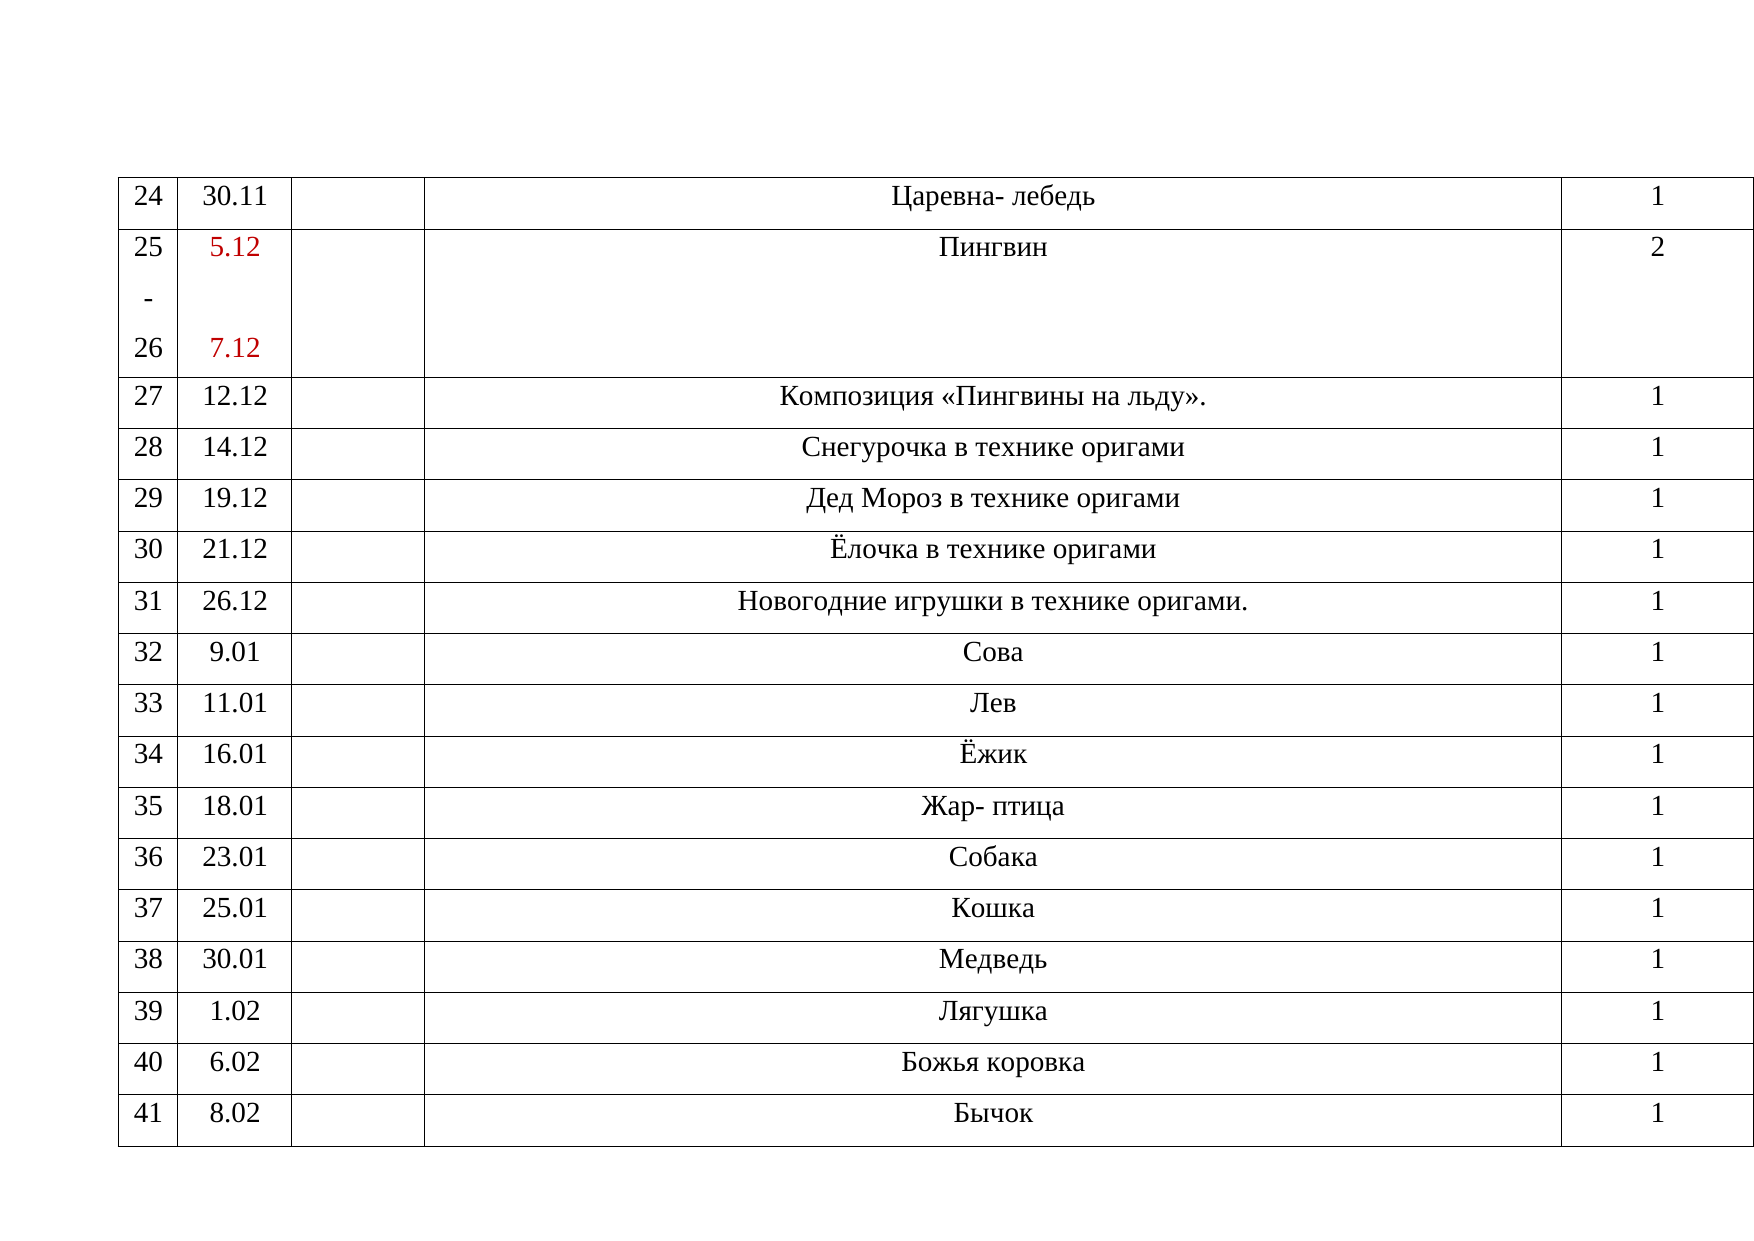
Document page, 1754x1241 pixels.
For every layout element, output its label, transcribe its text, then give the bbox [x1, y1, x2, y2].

table_cell Снегурочка в технике оригами [425, 429, 1561, 479]
table_cell Медведь [425, 942, 1561, 992]
table_cell 1 [1562, 429, 1753, 479]
table_cell 1 [1562, 1095, 1753, 1146]
table_cell 29 [119, 480, 177, 531]
table_cell 14.12 [178, 429, 291, 479]
table_cell Ёжик [425, 737, 1561, 787]
table_cell 31 [119, 583, 177, 633]
table_cell [292, 378, 424, 428]
table_cell 1 [1562, 737, 1753, 787]
table_cell 12.12 [178, 378, 291, 428]
table_cell 33 [119, 685, 177, 736]
table_cell 1 [1562, 178, 1753, 228]
table_cell 35 [119, 788, 177, 838]
table_cell Собака [425, 839, 1561, 889]
table_cell 30.01 [178, 942, 291, 992]
table_cell Дед Мороз в технике оригами [425, 480, 1561, 531]
table_cell Жар- птица [425, 788, 1561, 838]
table_cell [292, 532, 424, 582]
table_cell 40 [119, 1044, 177, 1094]
table_cell 1 [1562, 890, 1753, 941]
table_cell 1 [1562, 634, 1753, 684]
table_cell Царевна- лебедь [425, 178, 1561, 228]
table_cell 2 [1562, 230, 1753, 377]
table_cell Лев [425, 685, 1561, 736]
table_cell [292, 1095, 424, 1146]
table_cell [292, 942, 424, 992]
table_cell 6.02 [178, 1044, 291, 1094]
table_cell 39 [119, 993, 177, 1043]
table_cell Бычок [425, 1095, 1561, 1146]
table_cell 1 [1562, 378, 1753, 428]
table_cell [292, 1044, 424, 1094]
table_cell [292, 737, 424, 787]
table_cell 1 [1562, 993, 1753, 1043]
table_cell 27 [119, 378, 177, 428]
table_cell [292, 480, 424, 531]
table_cell 32 [119, 634, 177, 684]
table_cell 23.01 [178, 839, 291, 889]
table_cell 1 [1562, 942, 1753, 992]
table_cell 11.01 [178, 685, 291, 736]
table_cell 21.12 [178, 532, 291, 582]
table_cell Ёлочка в технике оригами [425, 532, 1561, 582]
table_cell 18.01 [178, 788, 291, 838]
table_cell 1 [1562, 788, 1753, 838]
table_cell 26.12 [178, 583, 291, 633]
table_cell 24 [119, 178, 177, 228]
table_cell [292, 685, 424, 736]
table_cell 1 [1562, 480, 1753, 531]
table_cell Сова [425, 634, 1561, 684]
table_cell 1 [1562, 839, 1753, 889]
table_cell 1 [1562, 685, 1753, 736]
table_cell 8.02 [178, 1095, 291, 1146]
table_cell 37 [119, 890, 177, 941]
table_cell Пингвин [425, 230, 1561, 377]
table_cell [292, 583, 424, 633]
table_cell 19.12 [178, 480, 291, 531]
table_cell [292, 788, 424, 838]
table_cell 9.01 [178, 634, 291, 684]
table_cell 28 [119, 429, 177, 479]
table_cell [292, 634, 424, 684]
table_cell 34 [119, 737, 177, 787]
table_cell [292, 993, 424, 1043]
table_cell 30.11 [178, 178, 291, 228]
table_cell Новогодние игрушки в технике оригами. [425, 583, 1561, 633]
table_cell 1 [1562, 583, 1753, 633]
table_cell 36 [119, 839, 177, 889]
table_cell 1 [1562, 532, 1753, 582]
table_cell 30 [119, 532, 177, 582]
table_cell Лягушка [425, 993, 1561, 1043]
table_cell [292, 230, 424, 377]
table_cell [292, 890, 424, 941]
table_cell 1.02 [178, 993, 291, 1043]
table_cell 16.01 [178, 737, 291, 787]
table_cell 25.01 [178, 890, 291, 941]
table_cell [292, 839, 424, 889]
table_cell 5.12 7.12 [178, 230, 291, 377]
table_cell Кошка [425, 890, 1561, 941]
table_cell 38 [119, 942, 177, 992]
table_cell 41 [119, 1095, 177, 1146]
table_cell 25-26 [119, 230, 177, 377]
table_cell Композиция «Пингвины на льду». [425, 378, 1561, 428]
table_cell 1 [1562, 1044, 1753, 1094]
table_cell [292, 178, 424, 228]
table_cell [292, 429, 424, 479]
table_cell Божья коровка [425, 1044, 1561, 1094]
